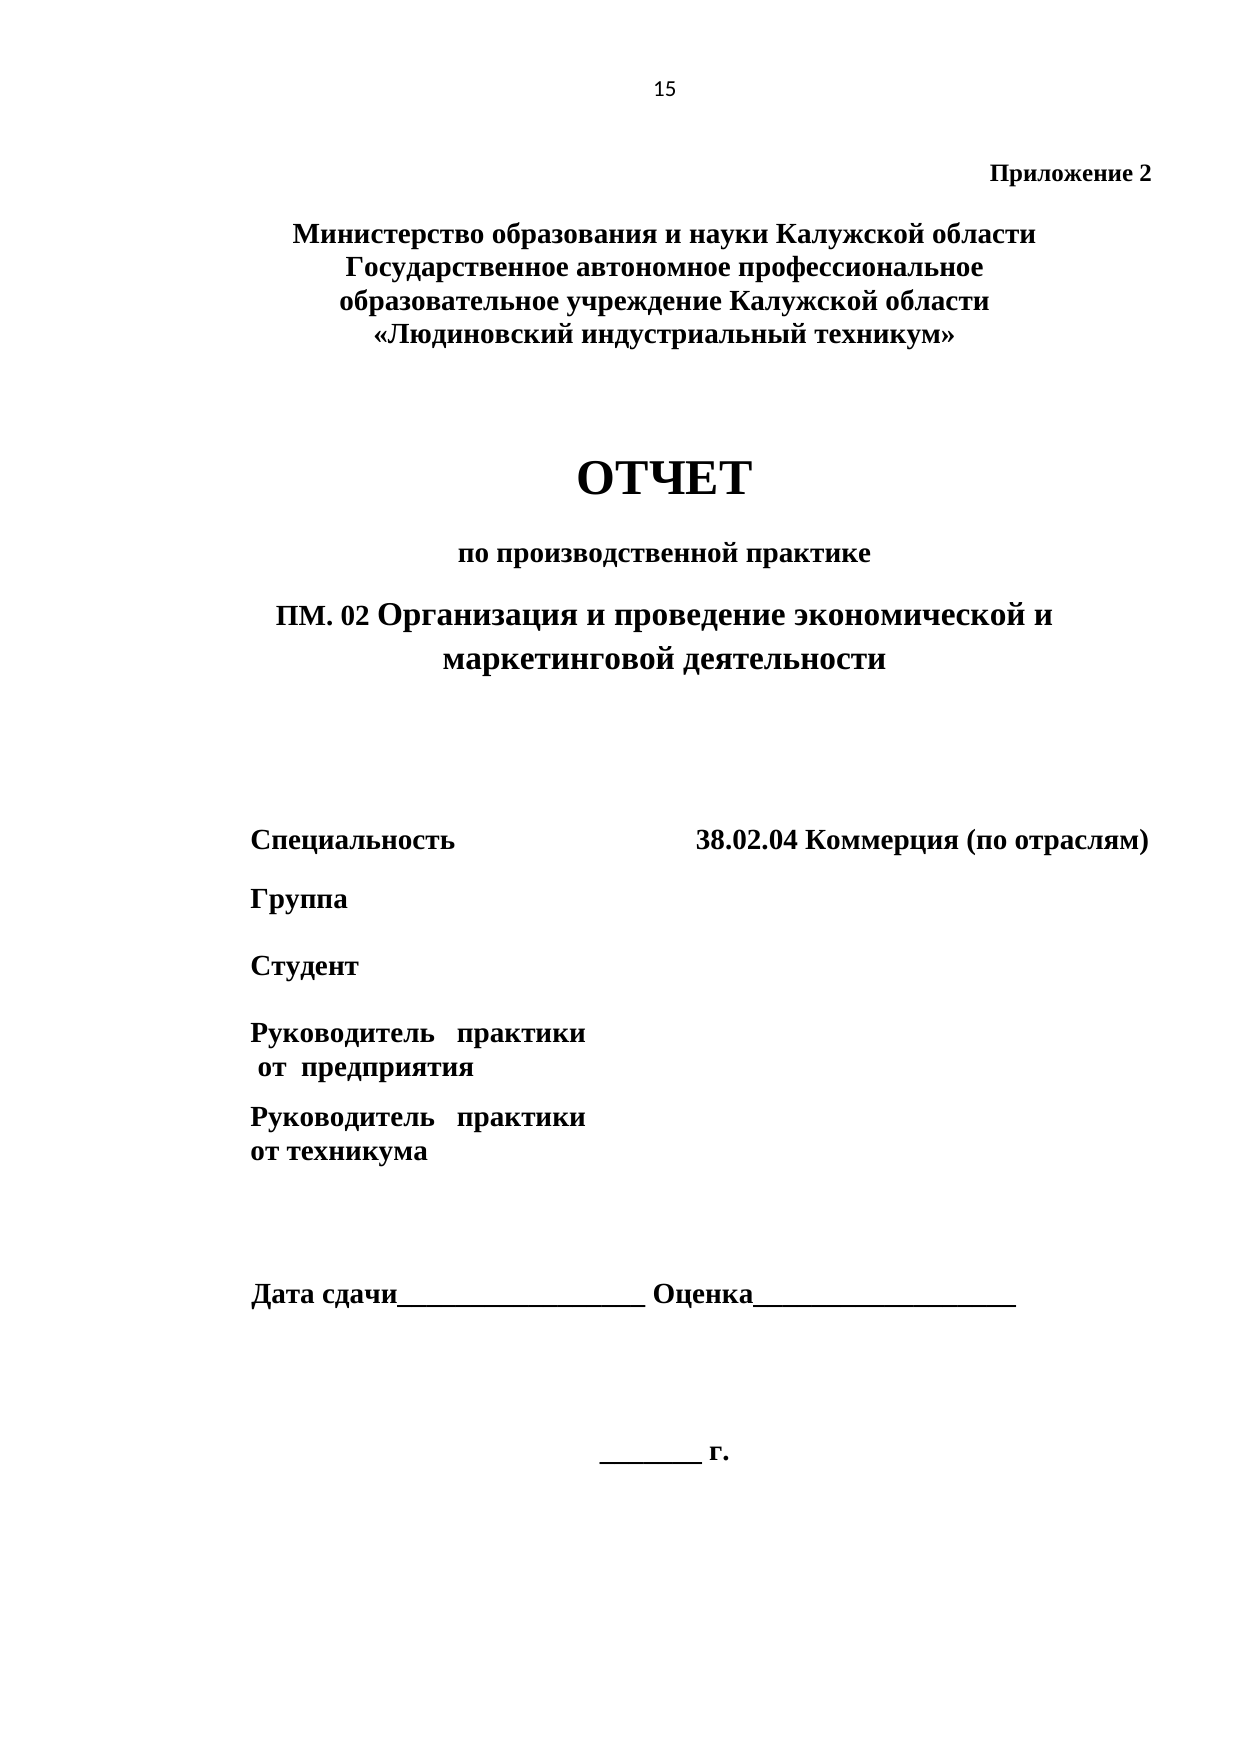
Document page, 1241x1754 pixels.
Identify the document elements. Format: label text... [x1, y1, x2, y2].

text от предприятия [177, 1049, 1152, 1083]
text по производственной практике [177, 535, 1152, 568]
title Министерство образования и науки Калужской области [177, 216, 1152, 249]
text ПМ. 02 Организация и проведение экономической и маркетинговой деятельности [177, 594, 1152, 677]
text ОТЧЕТ [177, 448, 1152, 506]
text Государственное автономное профессиональное [177, 249, 1152, 283]
text от техникума [177, 1133, 1152, 1167]
text Руководитель практики [177, 1099, 1152, 1133]
text Дата сдачи_________________ Оценка__________________ [177, 1276, 1152, 1310]
text Студент [177, 948, 1152, 982]
text «Людиновский индустриальный техникум» [177, 317, 1152, 350]
text Руководитель практики [177, 1016, 1152, 1049]
text _______ г. [177, 1433, 1152, 1467]
text Группа [177, 881, 1152, 915]
text Приложение 2 [177, 158, 1152, 187]
text Специальность 38.02.04 Коммерция (по отраслям) [177, 822, 1152, 856]
text образовательное учреждение Калужской области [177, 283, 1152, 317]
